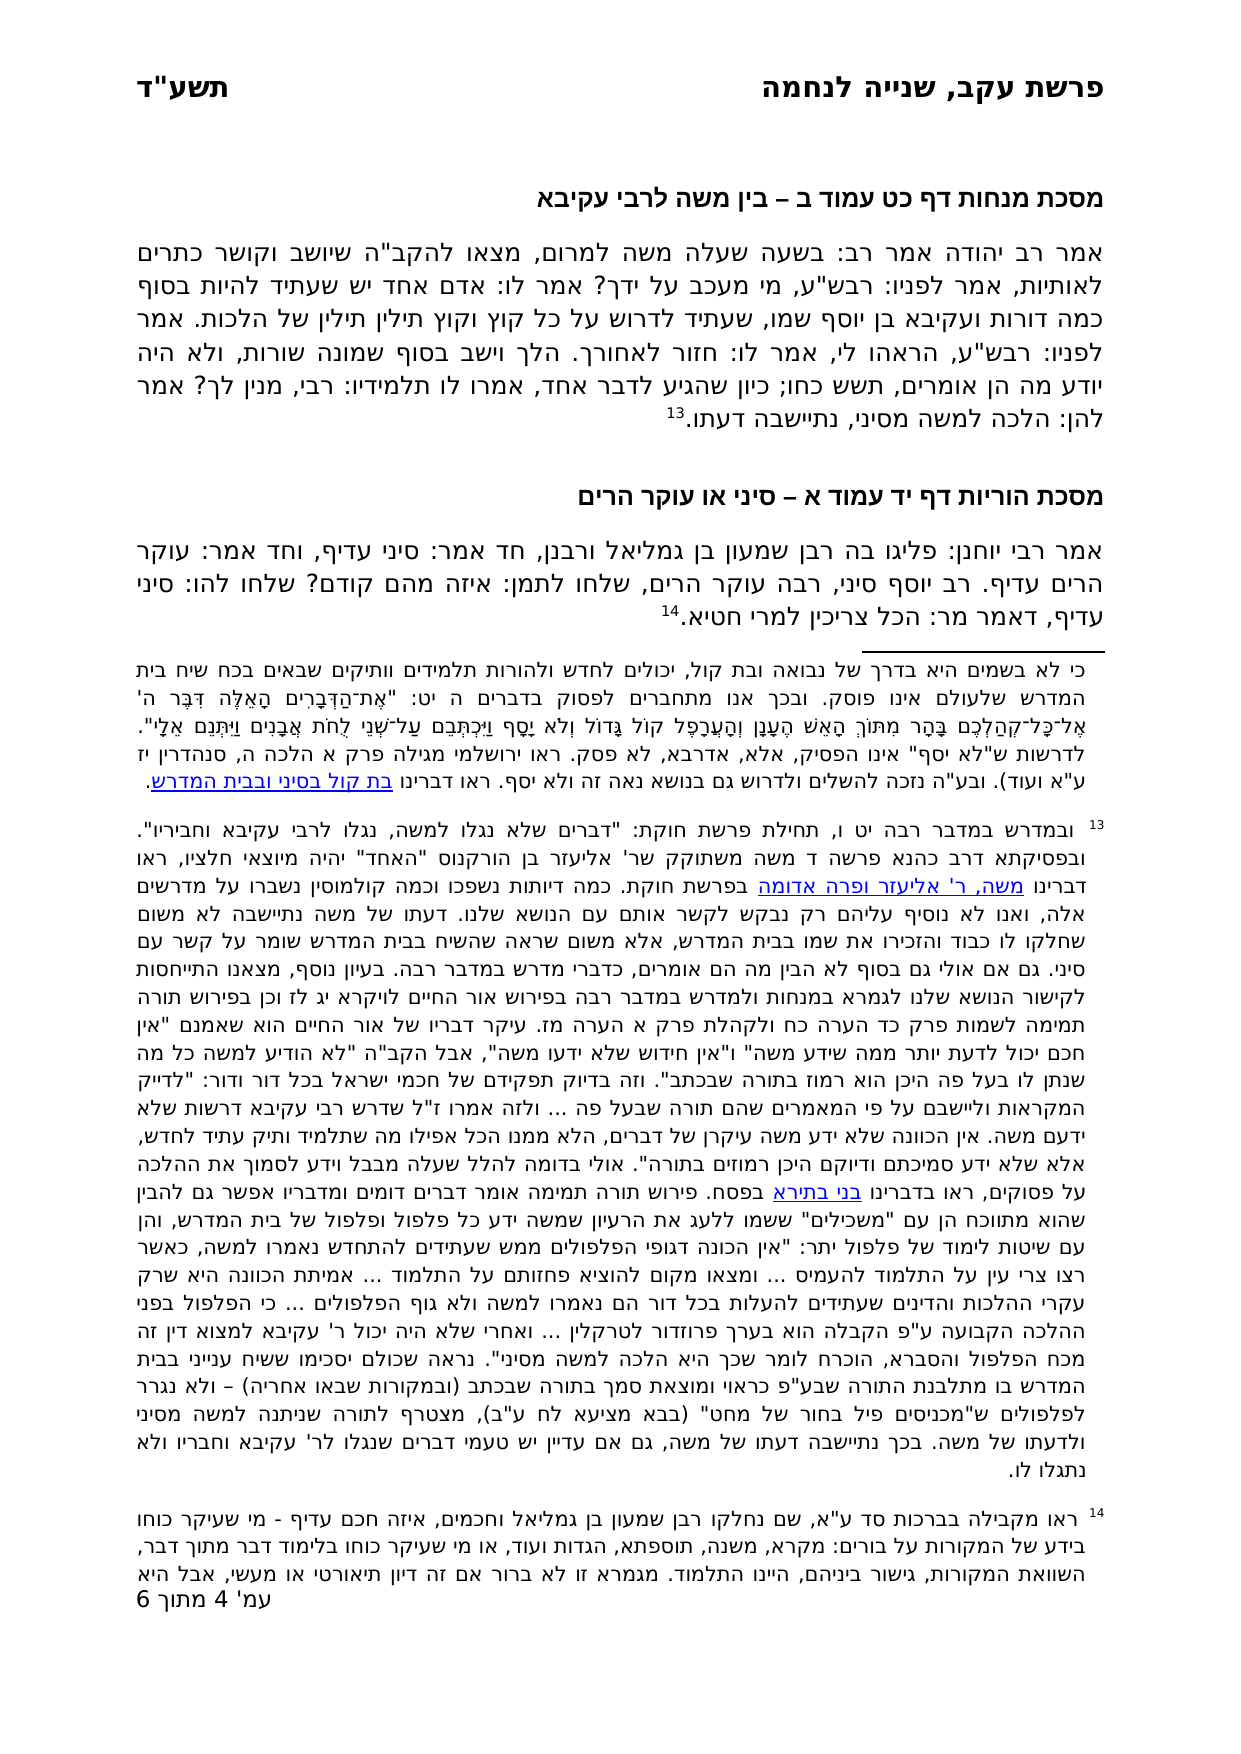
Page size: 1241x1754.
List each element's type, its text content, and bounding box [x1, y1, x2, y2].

text מסכת הוריות דף יד עמוד א – סיני או עוקר הרים [136, 479, 1104, 511]
text אמר רבי יוחנן: פליגו בה רבן שמעון בן גמליאל ורבנן, חד אמר: סיני עדיף, וחד אמר: עוקר הרים עדיף. רב יוסף סיני, רבה עוקר הרים, שלחו לתמן: איזה מהם קודם? שלחו להו: סיני עדיף, דאמר מר: הכל צריכין למרי חטיא. [136, 532, 1104, 632]
text מסכת מנחות דף כט עמוד ב – בין משה לרבי עקיבא [136, 182, 1104, 213]
text אמר רב יהודה אמר רב: בשעה שעלה משה למרום, מצאו להקב"ה שיושב וקושר כתרים לאותיות, אמר לפניו: רבש"ע, מי מעכב על ידך? אמר לו: אדם אחד יש שעתיד להיות בסוף כמה דורות ועקיבא בן יוסף שמו, שעתיד לדרוש על כל קוץ וקוץ תילין תילין של הלכות. אמר לפניו: רבש"ע, הראהו לי, אמר לו: חזור לאחורך. הלך וישב בסוף שמונה שורות, ולא היה יודע מה הן אומרים, תשש כחו; כיון שהגיע לדבר אחד, אמרו לו תלמידיו: רבי, מנין לך? אמר להן: הלכה למשה מסיני, נתיישבה דעתו. [136, 234, 1104, 434]
